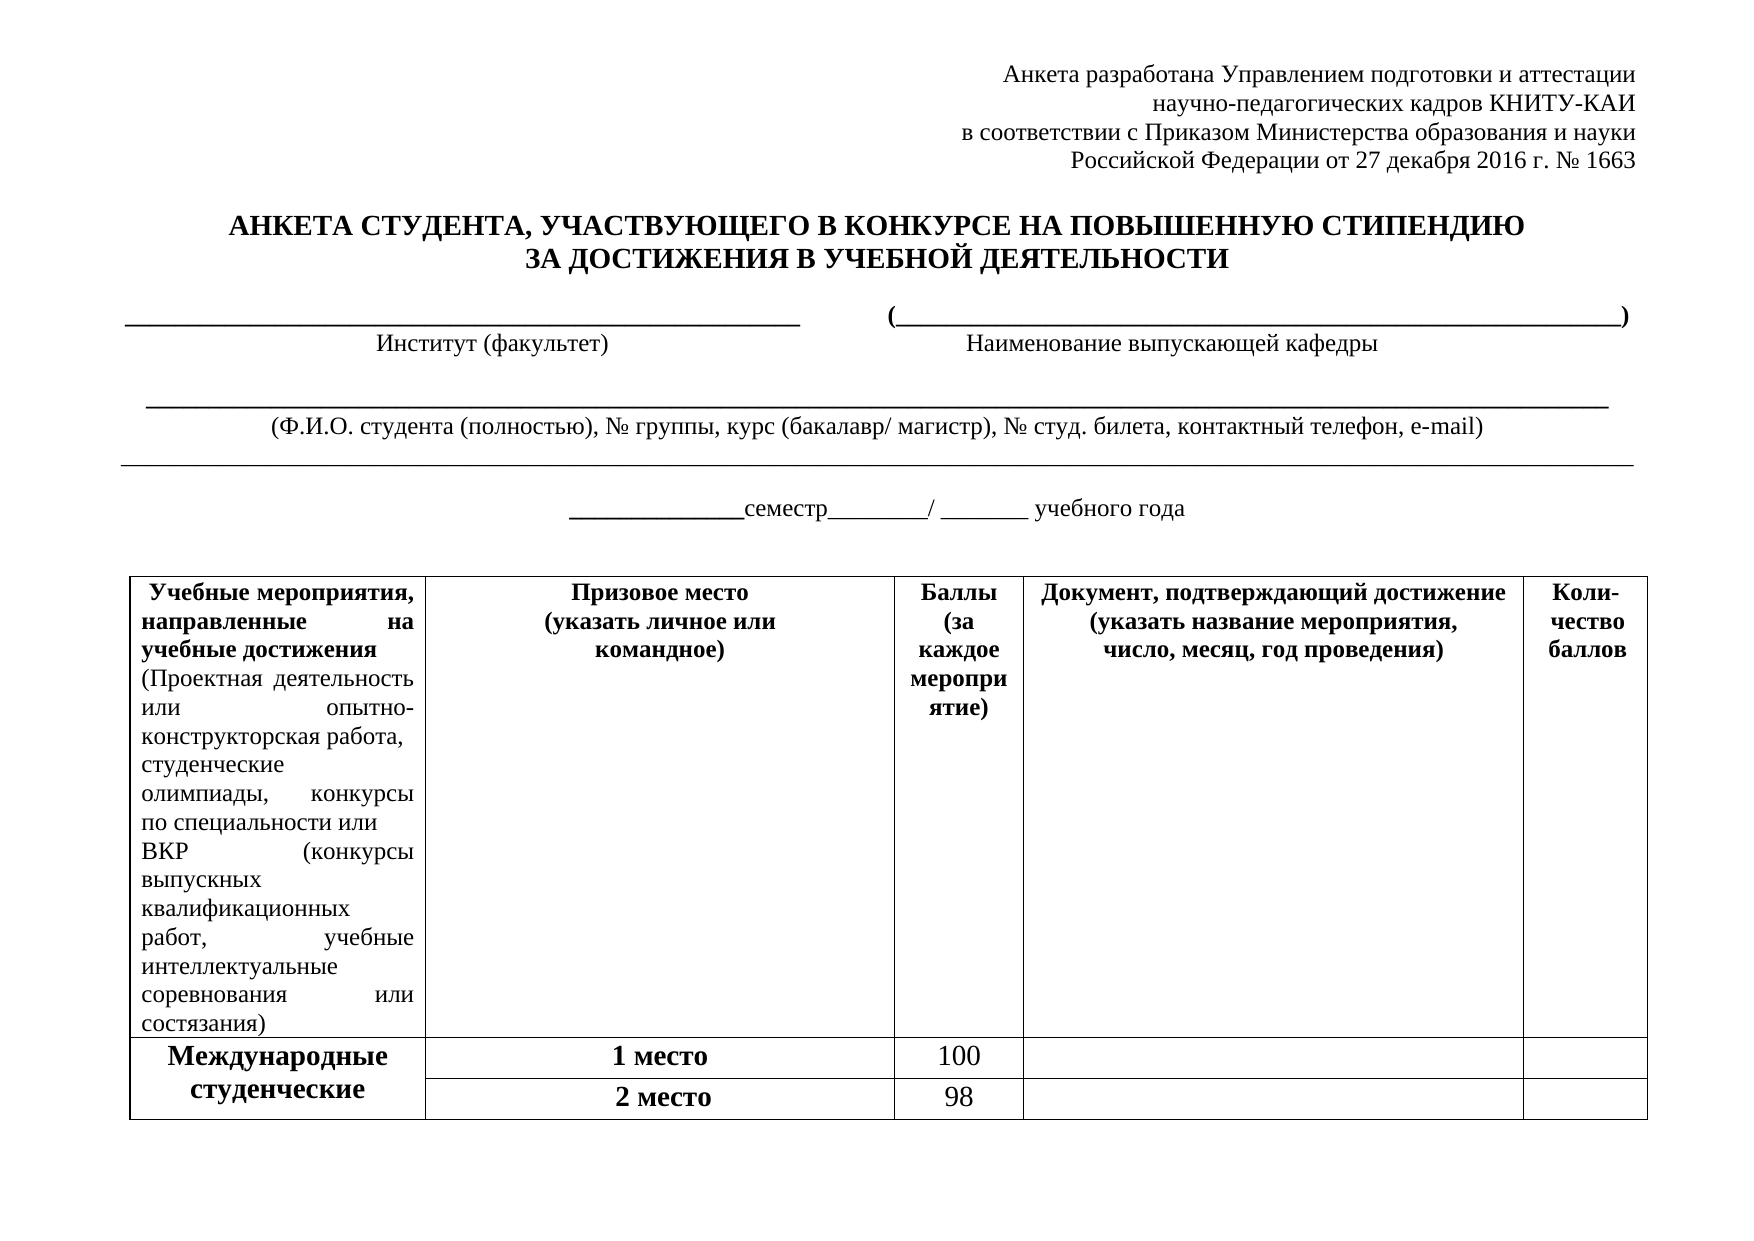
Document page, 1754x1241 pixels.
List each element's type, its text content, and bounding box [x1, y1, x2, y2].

title _____________________________________________________________________________________________________________________ [118, 382, 1636, 411]
table_cell [1024, 1079, 1523, 1119]
table_header Коли-чество баллов [1524, 577, 1647, 1037]
table_cell 98 [895, 1079, 1023, 1119]
table_header Призовое место (указать личное или командное) [426, 577, 894, 1037]
table_cell [1024, 1038, 1523, 1078]
text АНКЕТА СТУДЕНТА, УЧАСТВУЮЩЕГО В КОНКУРСЕ НА ПОВЫШЕННУЮ СТИПЕНДИЮ [118, 208, 1636, 241]
table_header Учебные мероприятия, направленные на учебные достижения (Проектная деятельность или опытно-конструкторская работа, студенческие олимпиады, конкурсы по специальности или ВКР (конкурсы выпускных квалификационных работ, учебные интеллектуальные соревнования или состязания) [131, 577, 425, 1037]
table_cell 1 место [426, 1038, 894, 1078]
table_cell Международные студенческие олимпиады (проводимые очно зарубежными и российскими образовательными организациями, государственными структурами, корпорациями, в т.ч. интернет-олимпиады) [131, 1038, 425, 1119]
text Российской Федерации от 27 декабря 2016 г. № 1663 [118, 145, 1636, 174]
title Институт (факультет) Наименование выпускающей кафедры [118, 328, 1636, 357]
table_cell 2 место [426, 1079, 894, 1119]
text ЗА ДОСТИЖЕНИЯ В УЧЕБНОЙ ДЕЯТЕЛЬНОСТИ [118, 241, 1636, 275]
title (Ф.И.О. студента (полностью), № группы, курс (бакалавр/ магистр), № студ. билета, контактный телефон, e-mail) [118, 411, 1636, 440]
title ______________________________________________________ (__________________________________________________________) [118, 300, 1636, 328]
table_header Баллы (за каждое мероприятие) [895, 577, 1023, 1037]
table_cell 100 [895, 1038, 1023, 1078]
table_header Документ, подтверждающий достижение (указать название мероприятия, число, месяц, год проведения) [1024, 577, 1523, 1037]
title ______________семестр________/ _______ учебного года [118, 493, 1636, 522]
text научно-педагогических кадров КНИТУ-КАИ в соответствии с Приказом Министерства образования и науки [118, 88, 1636, 145]
title _________________________________________________________________________________________________________________________ [118, 440, 1636, 468]
text Анкета разработана Управлением подготовки и аттестации [118, 59, 1636, 88]
table_cell [1524, 1038, 1647, 1078]
table_cell [1524, 1079, 1647, 1119]
